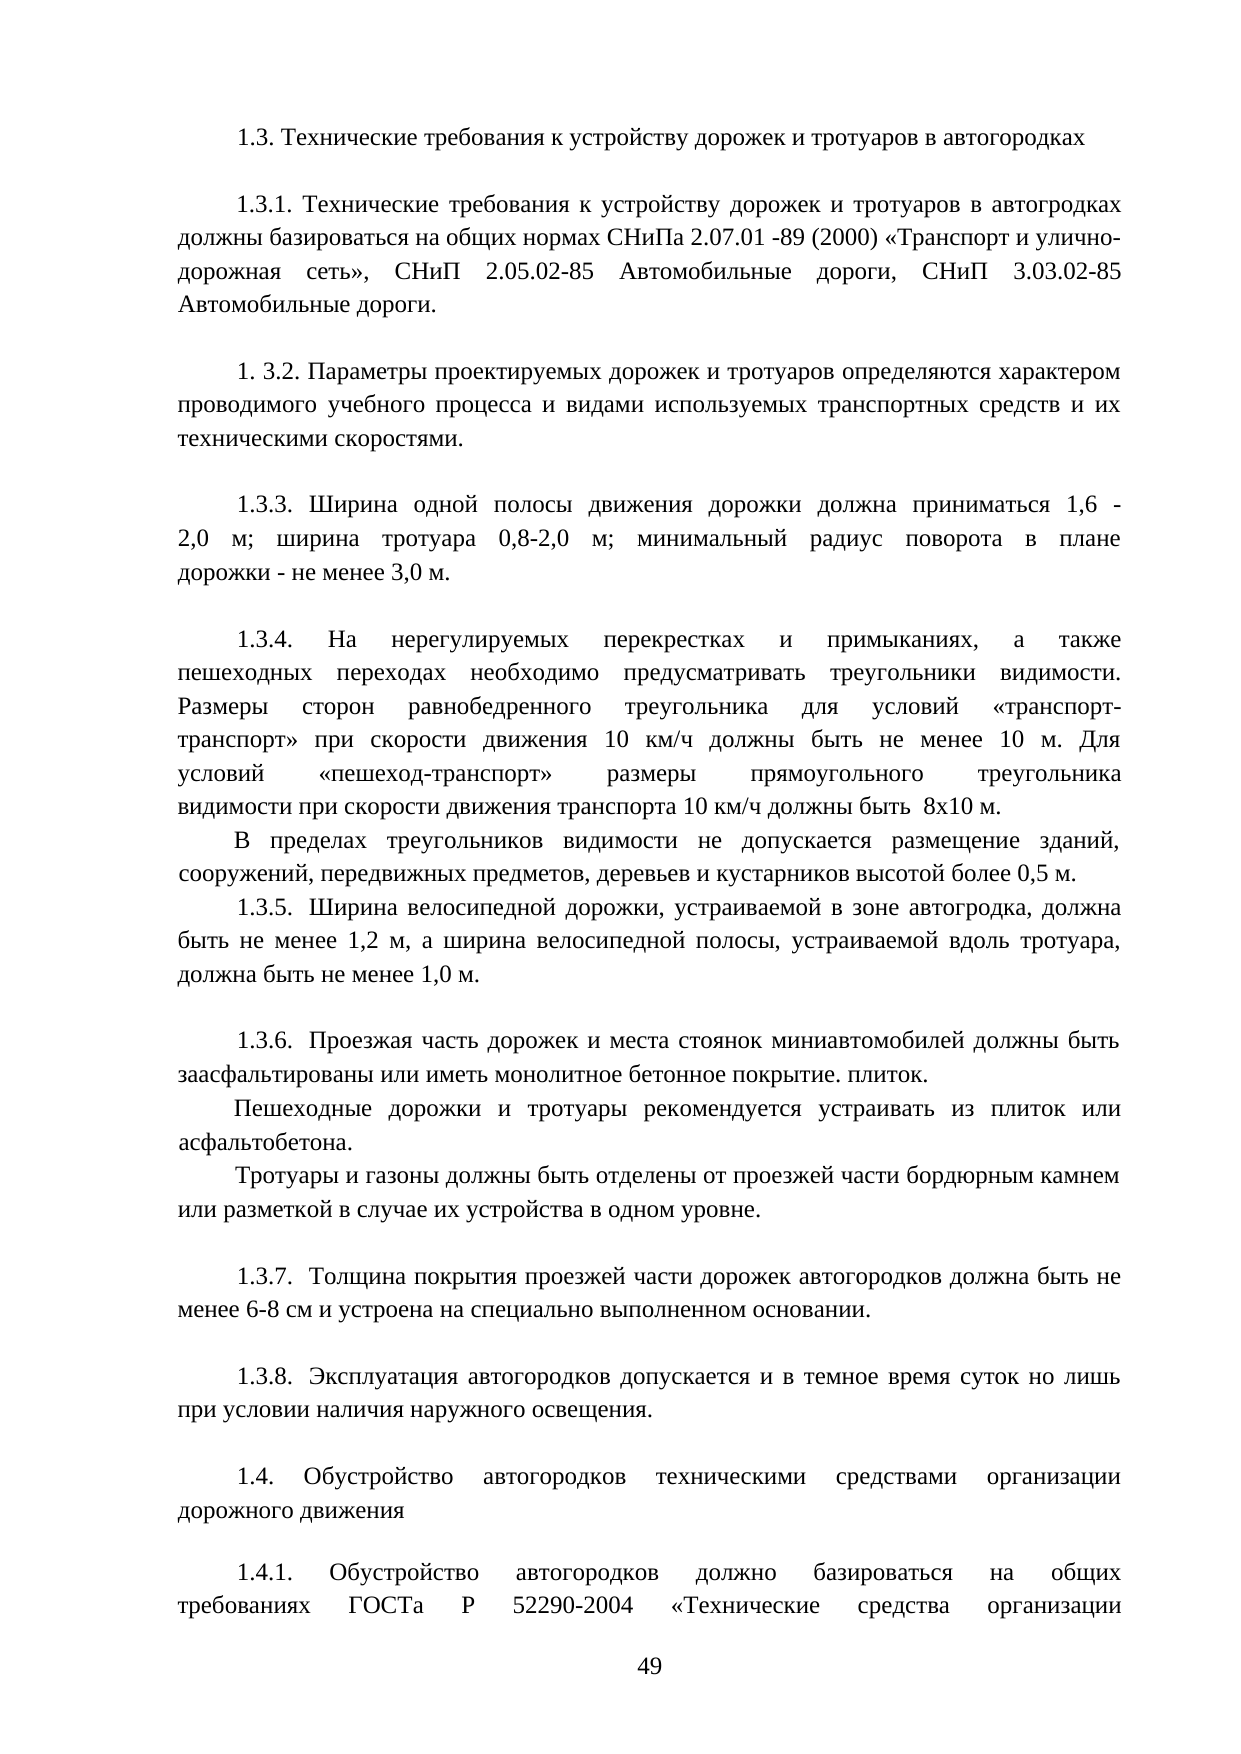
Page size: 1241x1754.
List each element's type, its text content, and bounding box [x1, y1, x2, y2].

list Проезжая часть дорожек и места стоянок миниавтомобилей должны быть заасфальтированы или иметь монолитное бетонное покрытие. плиток. [177, 1022, 1121, 1089]
text Тротуары и газоны должны быть отделены от проезжей части бордюрным камнем или разметкой в случае их устройства в одном уровне. [178, 1157, 1121, 1224]
list Эксплуатация автогородков допускается и в темное время суток но лишь при условии наличия наружного освещения. [177, 1357, 1121, 1424]
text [177, 1553, 1122, 1620]
text 1.3.1. Технические требования к устройству дорожек и тротуаров в автогродках должны базироваться на общих нормах СНиПа 2.07.01 -89 (2000) «Транспорт и улично-дорожная сеть», СНиП 2.05.02-85 Автомобильные дороги, СНиП 3.03.02-85 Автомобильные дороги. [178, 185, 1122, 319]
list Ширина велосипедной дорожки, устраиваемой в зоне автогродка, должна быть не менее 1,2 м, а ширина велосипедной полосы, устраиваемой вдоль тротуара, должна быть не менее 1,0 м. [177, 888, 1122, 989]
text В пределах треугольников видимости не допускается размещение зданий, сооружений, передвижных предметов, деревьев и кустарников высотой более 0,5 м. [178, 821, 1121, 888]
text Пешеходные дорожки и тротуары рекомендуется устраивать из плиток или асфальтобетона. [178, 1089, 1122, 1157]
text 1.3.4. На нерегулируемых перекрестках и примыканиях, а также пешеходных переходах необходимо предусматривать треугольники видимости. Размеры сторон равнобедренного треугольника для условий «транспорт- транспорт» при скорости движения 10 км/ч должны быть не менее 10 м. Для условий «пешеход-транспорт» размеры прямоугольного треугольника видимости при скорости движения транспорта 10 км/ч должны быть 8х10 м. [177, 620, 1122, 821]
text 1.4. Обустройство автогородков техническими средствами организации дорожного движения [178, 1458, 1122, 1525]
text 1. 3.2. Параметры проектируемых дорожек и тротуаров определяются характером проводимого учебного процесса и видами используемых транспортных средств и их техническими скоростями. [177, 352, 1122, 453]
text 1.3.3. Ширина одной полосы движения дорожки должна приниматься 1,6 - 2,0 м; ширина тротуара 0,8-2,0 м; минимальный радиус поворота в плане дорожки - не менее 3,0 м. [178, 486, 1122, 587]
list Толщина покрытия проезжей части дорожек автогородков должна быть не менее 6-8 см и устроена на специально выполненном основании. [177, 1257, 1122, 1324]
text 1.3. Технические требования к устройству дорожек и тротуаров в автогородках [178, 118, 1121, 152]
